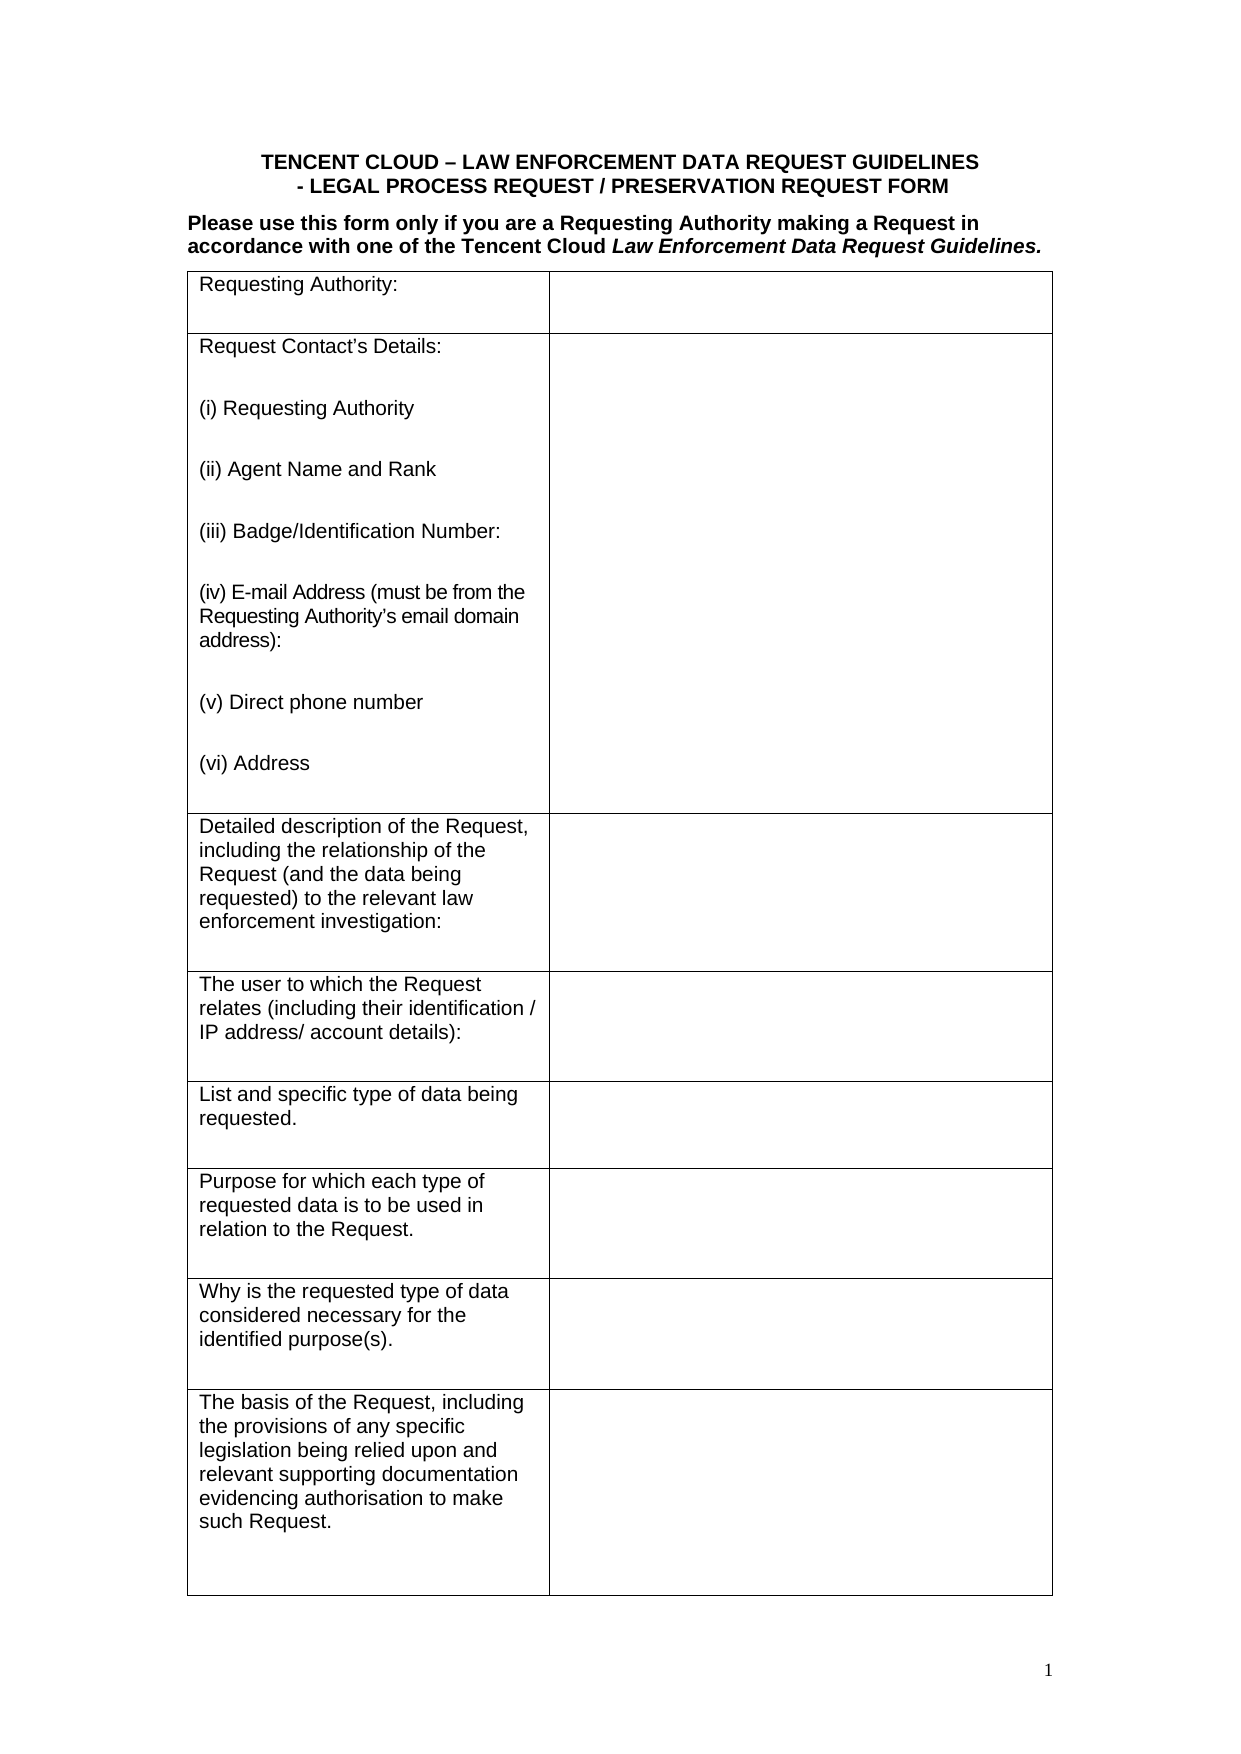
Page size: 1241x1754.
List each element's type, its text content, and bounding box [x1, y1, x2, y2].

table_cell Why is the requested type of data considered necessary for the identified purpose(s). [188, 1279, 549, 1388]
table_cell Purpose for which each type of requested data is to be used in relation to the Request. [188, 1169, 549, 1278]
table_cell [550, 1390, 1052, 1595]
table_cell The basis of the Request, including the provisions of any specific legislation being relied upon and relevant supporting documentation evidencing authorisation to make such Request. [188, 1390, 549, 1595]
table_cell [550, 1279, 1052, 1388]
table_cell The user to which the Request relates (including their identification / IP address/ account details): [188, 972, 549, 1081]
table_cell Detailed description of the Request, including the relationship of the Request (and the data being requested) to the relevant law enforcement investigation: [188, 814, 549, 971]
text Please use this form only if you are a Requesting Authority making a Request in accordance with one of the Tencent Cloud Law Enforcement Data Request Guidelines. [187, 210, 1053, 258]
table_header [550, 272, 1052, 333]
table_cell [550, 1082, 1052, 1168]
table_cell [550, 334, 1052, 812]
table_cell List and specific type of data being requested. [188, 1082, 549, 1168]
table_cell Request Contact’s Details: (i) Requesting Authority (ii) Agent Name and Rank (iii) Badge/Identification Number: (iv) E-mail Address (must be from the Requesting Authority’s email domain address): (v) Direct phone number (vi) Address [188, 334, 549, 812]
table_cell [550, 972, 1052, 1081]
table_cell [550, 814, 1052, 971]
table_header Requesting Authority: [188, 272, 549, 333]
table_cell [550, 1169, 1052, 1278]
text TENCENT CLOUD – LAW ENFORCEMENT DATA REQueST GUIDELINES [187, 150, 1053, 174]
text - LEGAL PROCESS REQUEST / PRESERVATION REQUEST FORM [187, 174, 1053, 198]
